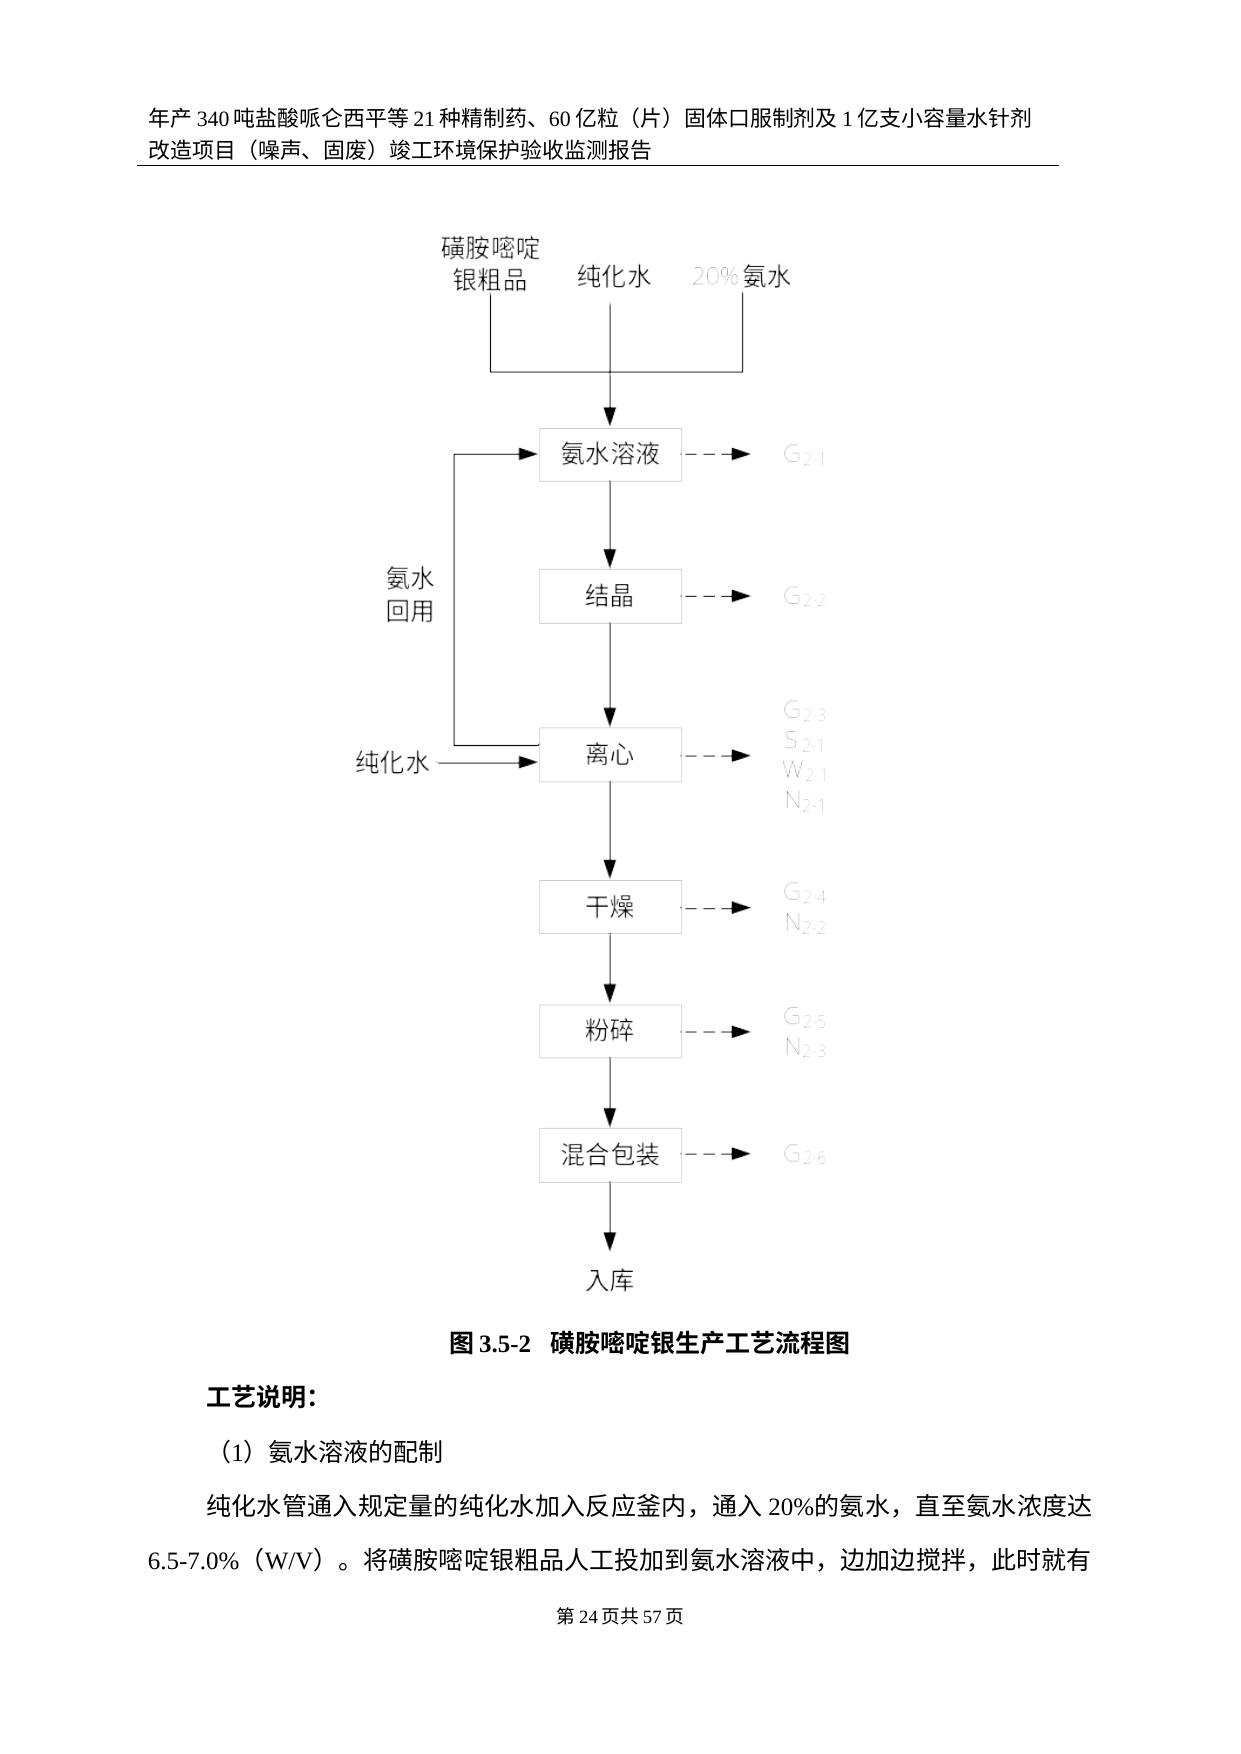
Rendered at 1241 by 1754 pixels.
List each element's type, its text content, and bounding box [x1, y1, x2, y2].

text （1）氨水溶液的配制 [148, 1432, 1092, 1468]
text 图3.5-2 磺胺嘧啶银生产工艺流程图 [148, 1323, 1092, 1359]
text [148, 1486, 1092, 1577]
text 工艺说明： [148, 1378, 1092, 1414]
